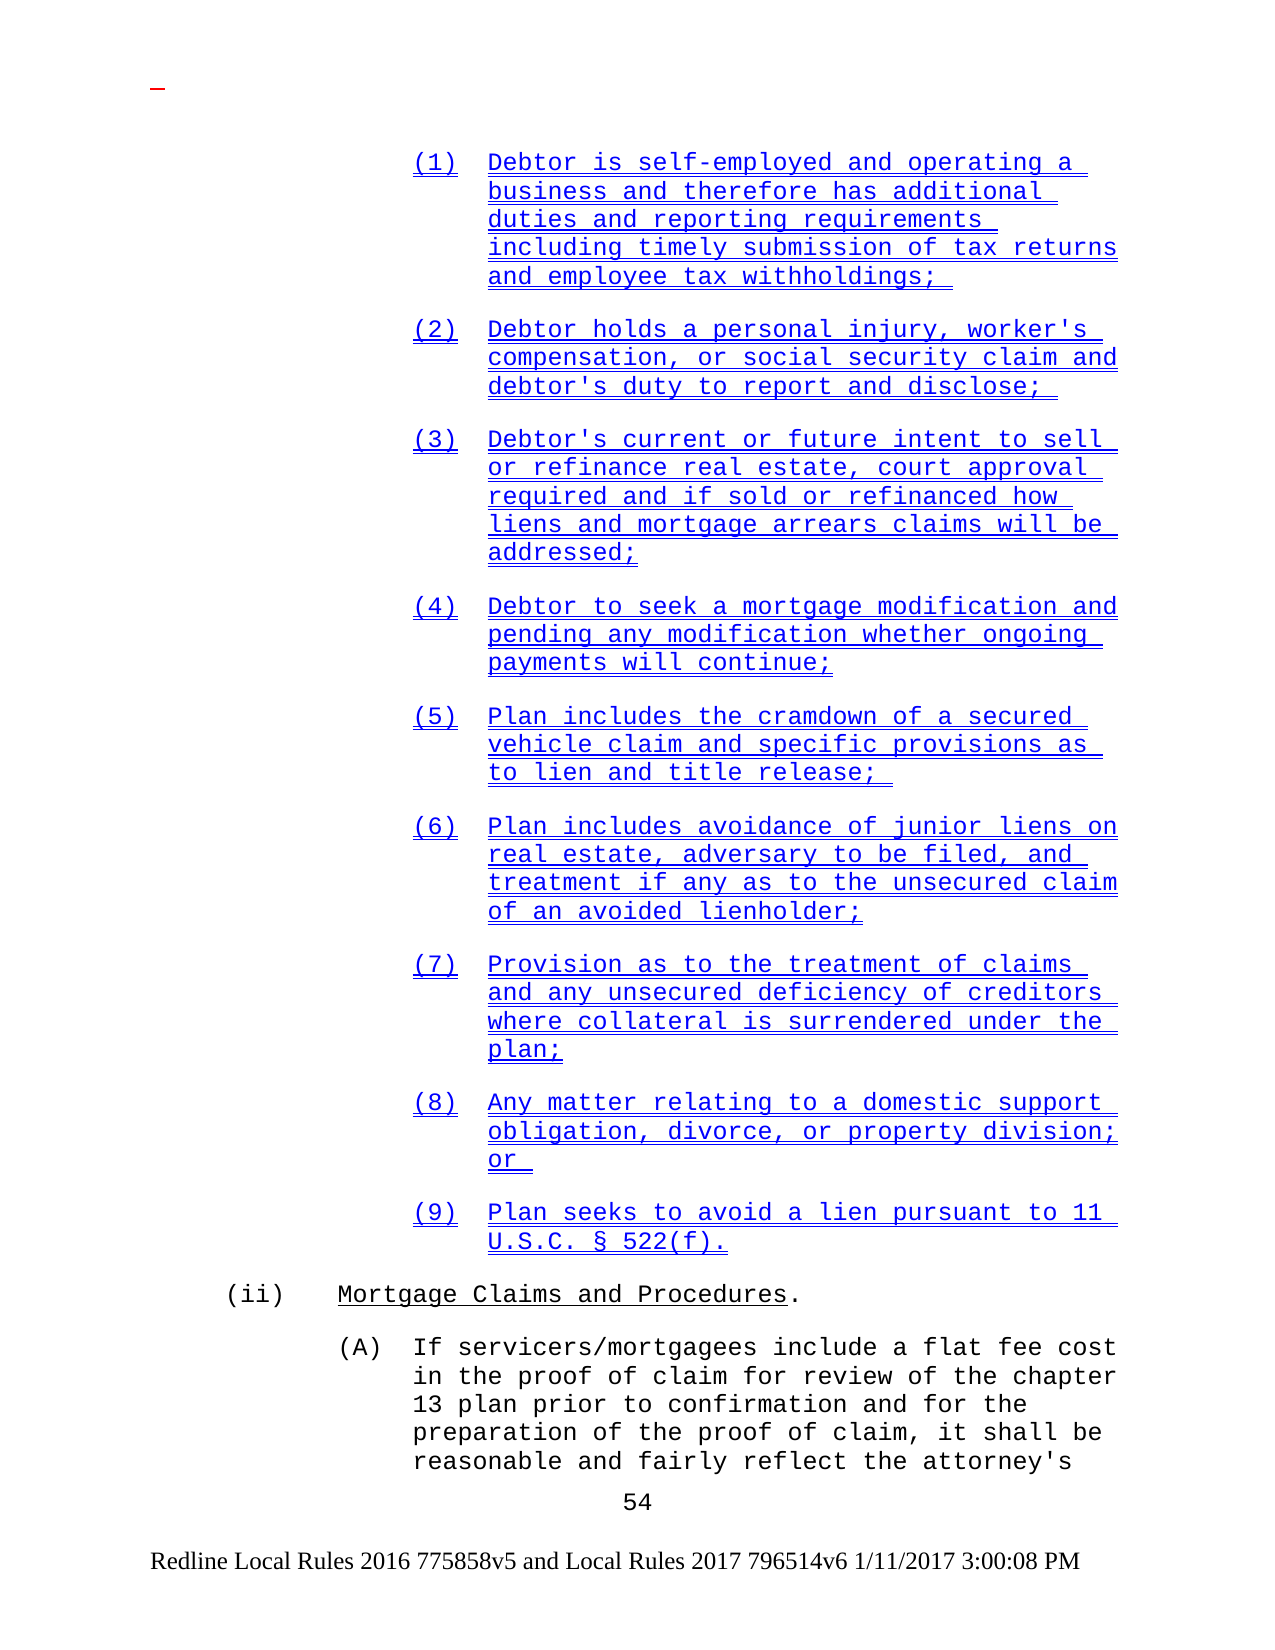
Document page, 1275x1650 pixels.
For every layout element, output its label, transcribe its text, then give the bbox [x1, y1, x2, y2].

list (3) Debtor's current or future intent to sell or refinance real estate, court approval required and if sold or refinanced how liens and mortgage arrears claims will be addressed; [412, 427, 1125, 568]
list (5) Plan includes the cramdown of a secured vehicle claim and specific provisions as to lien and title release; [412, 703, 1125, 788]
list (9) Plan seeks to avoid a lien pursuant to 11 U.S.C. § 522(f). [412, 1200, 1125, 1257]
list (6) Plan includes avoidance of junior liens on real estate, adversary to be filed, and treatment if any as to the unsecured claim of an avoided lienholder; [412, 813, 1125, 927]
list (2) Debtor holds a personal injury, worker's compensation, or social security claim and debtor's duty to report and disclose; [412, 317, 1125, 402]
list (ii) Mortgage Claims and Procedures. [225, 1282, 1125, 1310]
list (8) Any matter relating to a domestic support obligation, divorce, or property division; or [412, 1090, 1125, 1175]
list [337, 1335, 1125, 1477]
list (4) Debtor to seek a mortgage modification and pending any modification whether ongoing payments will continue; [412, 593, 1125, 678]
list (7) Provision as to the treatment of claims and any unsecured deficiency of creditors where collateral is surrendered under the plan; [412, 952, 1125, 1065]
list (1) Debtor is self-employed and operating a business and therefore has additional duties and reporting requirements including timely submission of tax returns and employee tax withholdings; [412, 150, 1125, 292]
